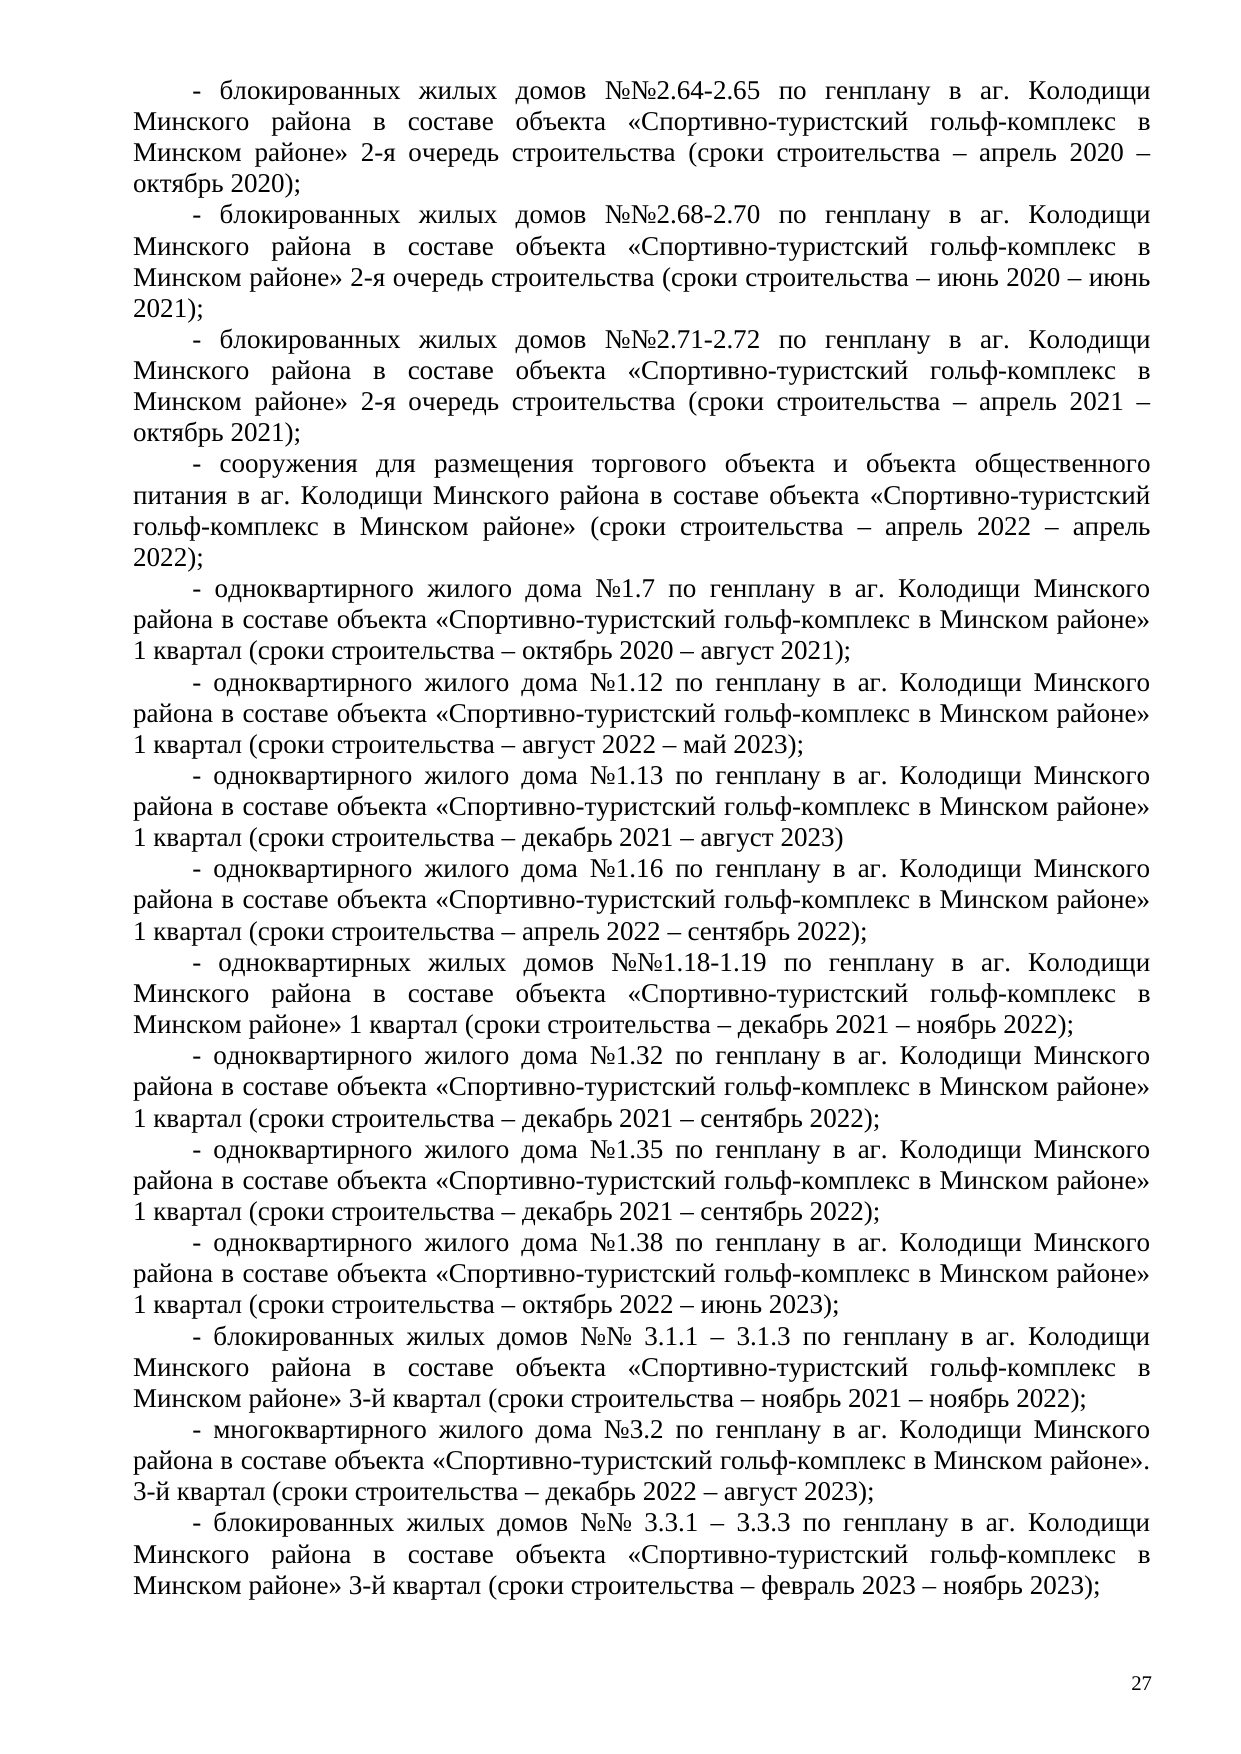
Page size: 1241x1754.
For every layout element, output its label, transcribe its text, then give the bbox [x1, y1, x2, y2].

text - блокированных жилых домов №№2.71-2.72 по генплану в аг. Колодищи Минского района в составе объекта «Спортивно-туристский гольф-комплекс в Минском районе» 2-я очередь строительства (сроки строительства – апрель 2021 – октябрь 2021); [133, 323, 1152, 448]
text - одноквартирного жилого дома №1.12 по генплану в аг. Колодищи Минского района в составе объекта «Спортивно-туристский гольф-комплекс в Минском районе» 1 квартал (сроки строительства – август 2022 – май 2023); [133, 666, 1152, 759]
text - многоквартирного жилого дома №3.2 по генплану в аг. Колодищи Минского района в составе объекта «Спортивно-туристский гольф-комплекс в Минском районе». 3-й квартал (сроки строительства – декабрь 2022 – август 2023); [133, 1413, 1152, 1507]
text - одноквартирного жилого дома №1.32 по генплану в аг. Колодищи Минского района в составе объекта «Спортивно-туристский гольф-комплекс в Минском районе» 1 квартал (сроки строительства – декабрь 2021 – сентябрь 2022); [133, 1039, 1152, 1133]
text - одноквартирного жилого дома №1.7 по генплану в аг. Колодищи Минского района в составе объекта «Спортивно-туристский гольф-комплекс в Минском районе» 1 квартал (сроки строительства – октябрь 2020 – август 2021); [133, 572, 1152, 666]
text - блокированных жилых домов №№ 3.3.1 – 3.3.3 по генплану в аг. Колодищи Минского района в составе объекта «Спортивно-туристский гольф-комплекс в Минском районе» 3-й квартал (сроки строительства – февраль 2023 – ноябрь 2023); [133, 1507, 1152, 1600]
text - одноквартирных жилых домов №№1.18-1.19 по генплану в аг. Колодищи Минского района в составе объекта «Спортивно-туристский гольф-комплекс в Минском районе» 1 квартал (сроки строительства – декабрь 2021 – ноябрь 2022); [133, 946, 1152, 1039]
text - одноквартирного жилого дома №1.38 по генплану в аг. Колодищи Минского района в составе объекта «Спортивно-туристский гольф-комплекс в Минском районе» 1 квартал (сроки строительства – октябрь 2022 – июнь 2023); [133, 1226, 1152, 1320]
text - одноквартирного жилого дома №1.13 по генплану в аг. Колодищи Минского района в составе объекта «Спортивно-туристский гольф-комплекс в Минском районе» 1 квартал (сроки строительства – декабрь 2021 – август 2023) [133, 759, 1152, 852]
text - блокированных жилых домов №№ 3.1.1 – 3.1.3 по генплану в аг. Колодищи Минского района в составе объекта «Спортивно-туристский гольф-комплекс в Минском районе» 3-й квартал (сроки строительства – ноябрь 2021 – ноябрь 2022); [133, 1320, 1152, 1413]
text - одноквартирного жилого дома №1.16 по генплану в аг. Колодищи Минского района в составе объекта «Спортивно-туристский гольф-комплекс в Минском районе» 1 квартал (сроки строительства – апрель 2022 – сентябрь 2022); [133, 852, 1152, 946]
text - блокированных жилых домов №№2.68-2.70 по генплану в аг. Колодищи Минского района в составе объекта «Спортивно-туристский гольф-комплекс в Минском районе» 2-я очередь строительства (сроки строительства – июнь 2020 – июнь 2021); [133, 198, 1152, 323]
text - блокированных жилых домов №№2.64-2.65 по генплану в аг. Колодищи Минского района в составе объекта «Спортивно-туристский гольф-комплекс в Минском районе» 2-я очередь строительства (сроки строительства – апрель 2020 – октябрь 2020); [133, 74, 1152, 198]
text - сооружения для размещения торгового объекта и объекта общественного питания в аг. Колодищи Минского района в составе объекта «Спортивно-туристский гольф-комплекс в Минском районе» (сроки строительства – апрель 2022 – апрель 2022); [133, 448, 1152, 572]
text - одноквартирного жилого дома №1.35 по генплану в аг. Колодищи Минского района в составе объекта «Спортивно-туристский гольф-комплекс в Минском районе» 1 квартал (сроки строительства – декабрь 2021 – сентябрь 2022); [133, 1133, 1152, 1226]
